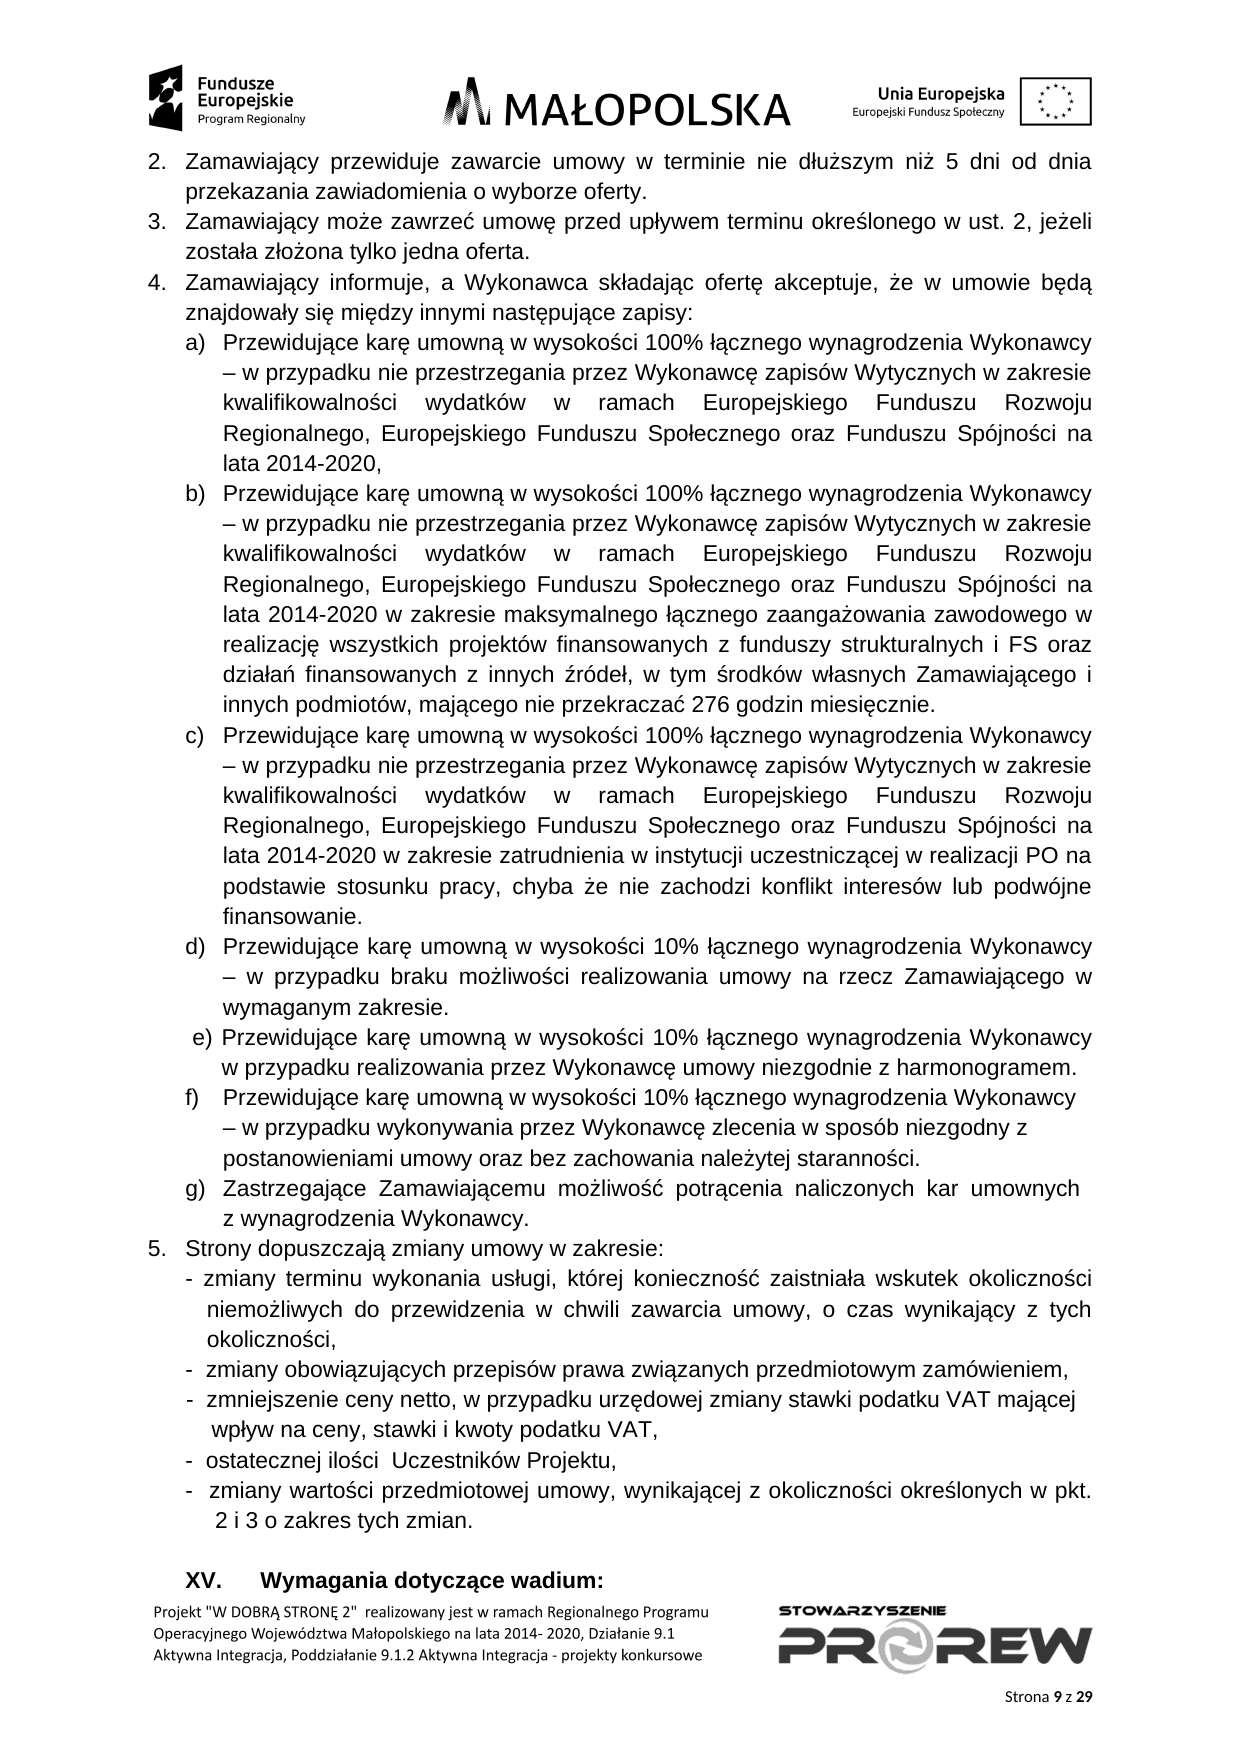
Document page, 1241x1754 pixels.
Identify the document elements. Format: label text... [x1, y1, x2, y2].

list Strony dopuszczają zmiany umowy w zakresie: [148, 1235, 1093, 1261]
list Przewidujące karę umowną w wysokości 10% łącznego wynagrodzenia Wykonawcy – w przypadku braku możliwości realizowania umowy na rzecz Zamawiającego w wymaganym zakresie. [185, 933, 1093, 1020]
list Zamawiający informuje, a Wykonawca składając ofertę akceptuje, że w umowie będą znajdowały się między innymi następujące zapisy: [148, 268, 1093, 325]
list Przewidujące karę umowną w wysokości 100% łącznego wynagrodzenia Wykonawcy – w przypadku nie przestrzegania przez Wykonawcę zapisów Wytycznych w zakresie kwalifikowalności wydatków w ramach Europejskiego Funduszu Rozwoju Regionalnego, Europejskiego Funduszu Społecznego oraz Funduszu Spójności na lata 2014-2020 w zakresie maksymalnego łącznego zaangażowania zawodowego w realizację wszystkich projektów finansowanych z funduszy strukturalnych i FS oraz działań finansowanych z innych źródeł, w tym środków własnych Zamawiającego i innych podmiotów, mającego nie przekraczać 276 godzin miesięcznie. [185, 480, 1093, 718]
picture [150, 1579, 1096, 1686]
list Zamawiający przewiduje zawarcie umowy w terminie nie dłuższym niż 5 dni od dnia przekazania zawiadomienia o wyborze oferty. [148, 148, 1093, 204]
list Przewidujące karę umowną w wysokości 10% łącznego wynagrodzenia Wykonawcy w przypadku realizowania przez Wykonawcę umowy niezgodnie z harmonogramem. [192, 1024, 1093, 1080]
list Przewidujące karę umowną w wysokości 100% łącznego wynagrodzenia Wykonawcy – w przypadku nie przestrzegania przez Wykonawcę zapisów Wytycznych w zakresie kwalifikowalności wydatków w ramach Europejskiego Funduszu Rozwoju Regionalnego, Europejskiego Funduszu Społecznego oraz Funduszu Spójności na lata 2014-2020, [185, 329, 1093, 476]
picture [147, 47, 1093, 148]
list Zastrzegające Zamawiającemu możliwość potrącenia naliczonych kar umownych z wynagrodzenia Wykonawcy. [185, 1175, 1093, 1231]
list Zamawiający może zawrzeć umowę przed upływem terminu określonego w ust. 2, jeżeli została złożona tylko jedna oferta. [148, 208, 1093, 264]
list Przewidujące karę umowną w wysokości 100% łącznego wynagrodzenia Wykonawcy – w przypadku nie przestrzegania przez Wykonawcę zapisów Wytycznych w zakresie kwalifikowalności wydatków w ramach Europejskiego Funduszu Rozwoju Regionalnego, Europejskiego Funduszu Społecznego oraz Funduszu Spójności na lata 2014-2020 w zakresie zatrudnienia w instytucji uczestniczącej w realizacji PO na podstawie stosunku pracy, chyba że nie zachodzi konflikt interesów lub podwójne finansowanie. [185, 722, 1093, 929]
text - zmiany terminu wykonania usługi, której konieczność zaistniała wskutek okoliczności niemożliwych do przewidzenia w chwili zawarcia umowy, o czas wynikający z tych okoliczności, [185, 1265, 1093, 1352]
list Wymagania dotyczące wadium: [185, 1567, 1093, 1594]
text - zmniejszenie ceny netto, w przypadku urzędowej zmiany stawki podatku VAT mającej wpływ na ceny, stawki i kwoty podatku VAT, [148, 1386, 1093, 1443]
text - zmiany wartości przedmiotowej umowy, wynikającej z okoliczności określonych w pkt. 2 i 3 o zakres tych zmian. [185, 1477, 1093, 1533]
text - ostatecznej ilości Uczestników Projektu, [185, 1447, 1093, 1473]
text - zmiany obowiązujących przepisów prawa związanych przedmiotowym zamówieniem, [185, 1356, 1093, 1382]
list Przewidujące karę umowną w wysokości 10% łącznego wynagrodzenia Wykonawcy – w przypadku wykonywania przez Wykonawcę zlecenia w sposób niezgodny z postanowieniami umowy oraz bez zachowania należytej staranności. [185, 1084, 1093, 1171]
